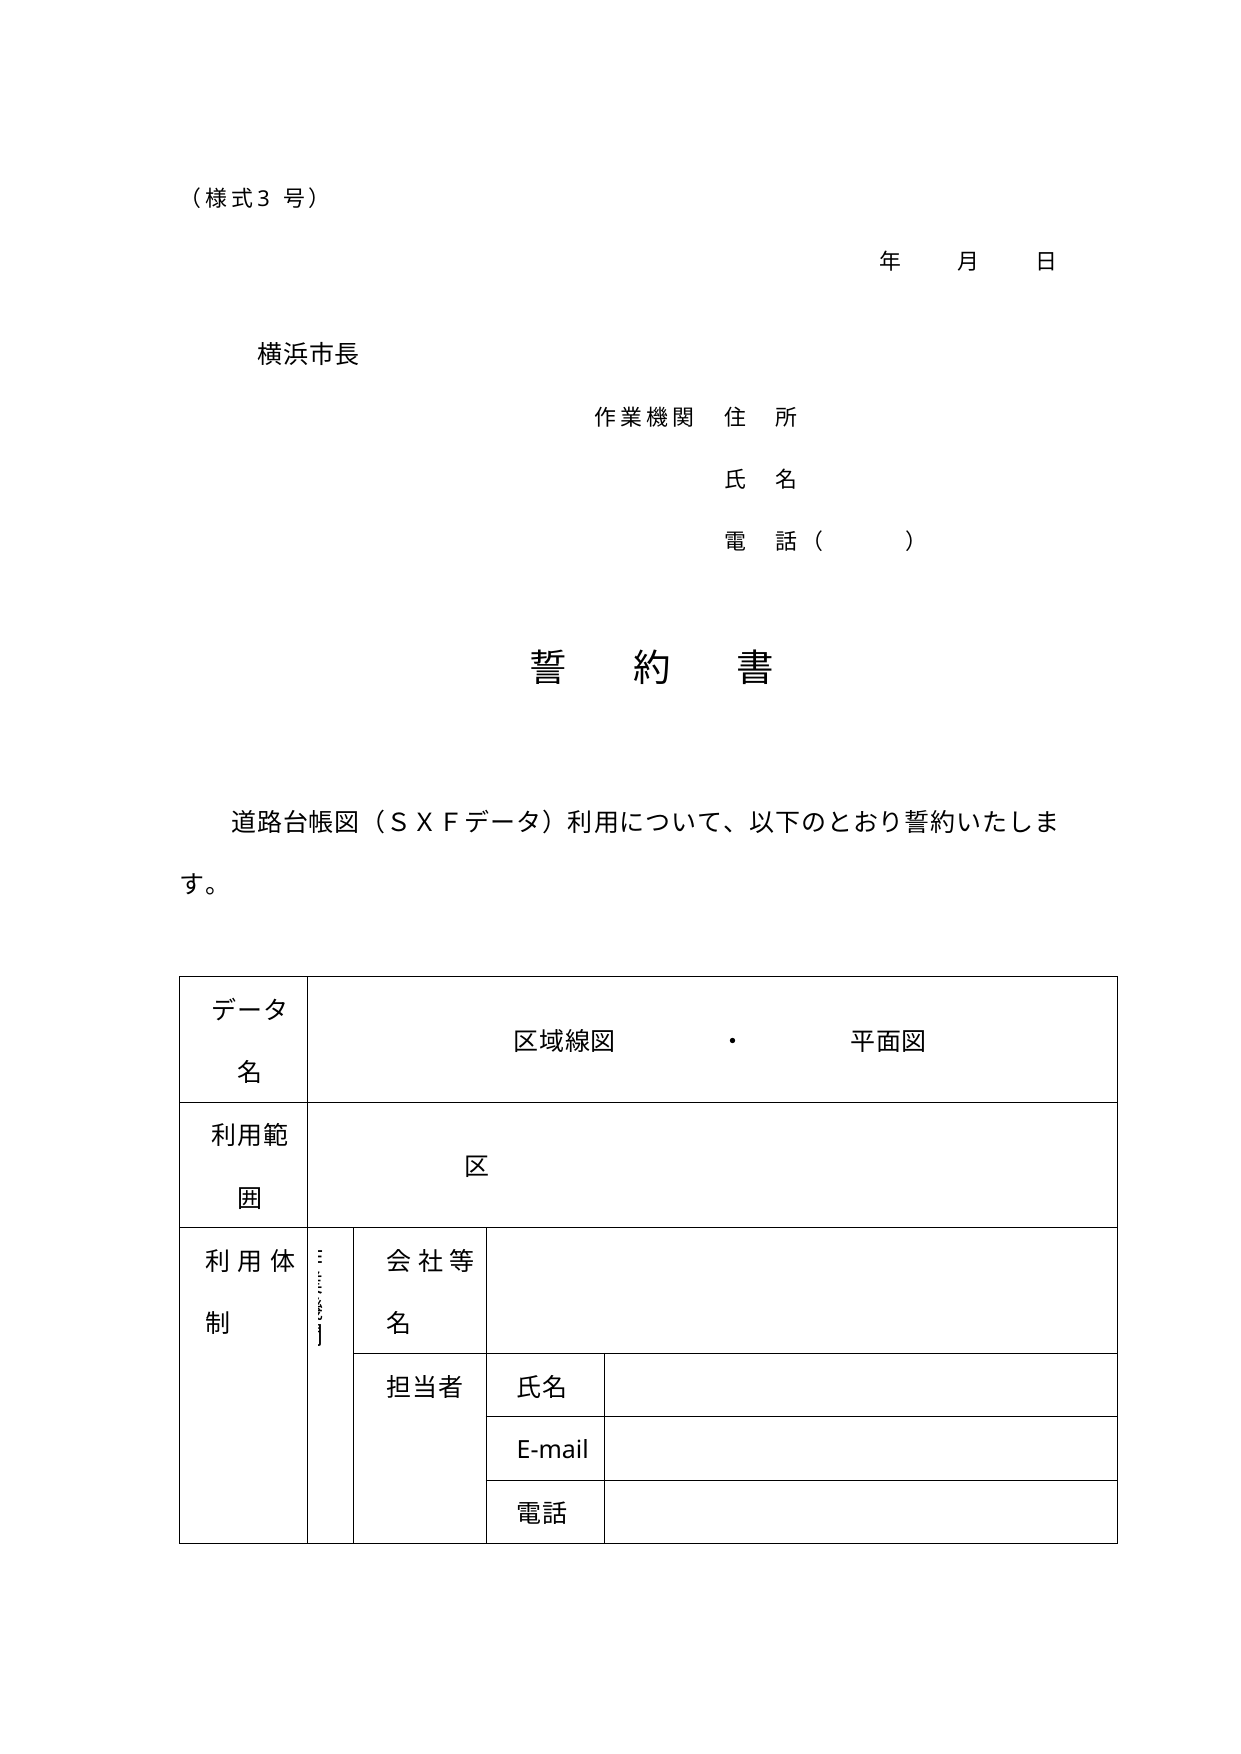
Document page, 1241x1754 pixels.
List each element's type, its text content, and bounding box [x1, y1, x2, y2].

text （様式3号） [179, 166, 1061, 228]
table_cell 氏名 [487, 1354, 604, 1416]
table_cell [605, 1354, 1117, 1416]
text 誓 約 書 [248, 633, 1061, 696]
table_cell 利用範囲 [180, 1103, 307, 1227]
table_cell 電話 [487, 1481, 604, 1543]
table_cell 作業機関 [308, 1228, 353, 1543]
table_header 区域線図 ・ 平面図 [308, 977, 1117, 1102]
text 横浜市長 [247, 322, 1061, 384]
table_header データ名 [180, 977, 307, 1102]
table_cell [487, 1228, 1117, 1353]
text 電 話（ ） [704, 509, 1061, 571]
table_cell 会社等名 [354, 1228, 486, 1353]
text 道路台帳図（ＳＸＦデータ）利用について、以下のとおり誓約いたします。 [179, 789, 1061, 914]
table_cell [605, 1481, 1117, 1543]
table_cell [605, 1417, 1117, 1479]
table_cell 利用体制 [180, 1228, 307, 1543]
table_cell 区 [308, 1103, 1117, 1227]
text 氏 名 [704, 447, 1061, 509]
text 作業機関 住 所 [591, 384, 1061, 447]
text 年 月 日 [179, 228, 1061, 291]
table_cell 担当者 [354, 1354, 486, 1543]
table_cell E-mail [487, 1417, 604, 1479]
